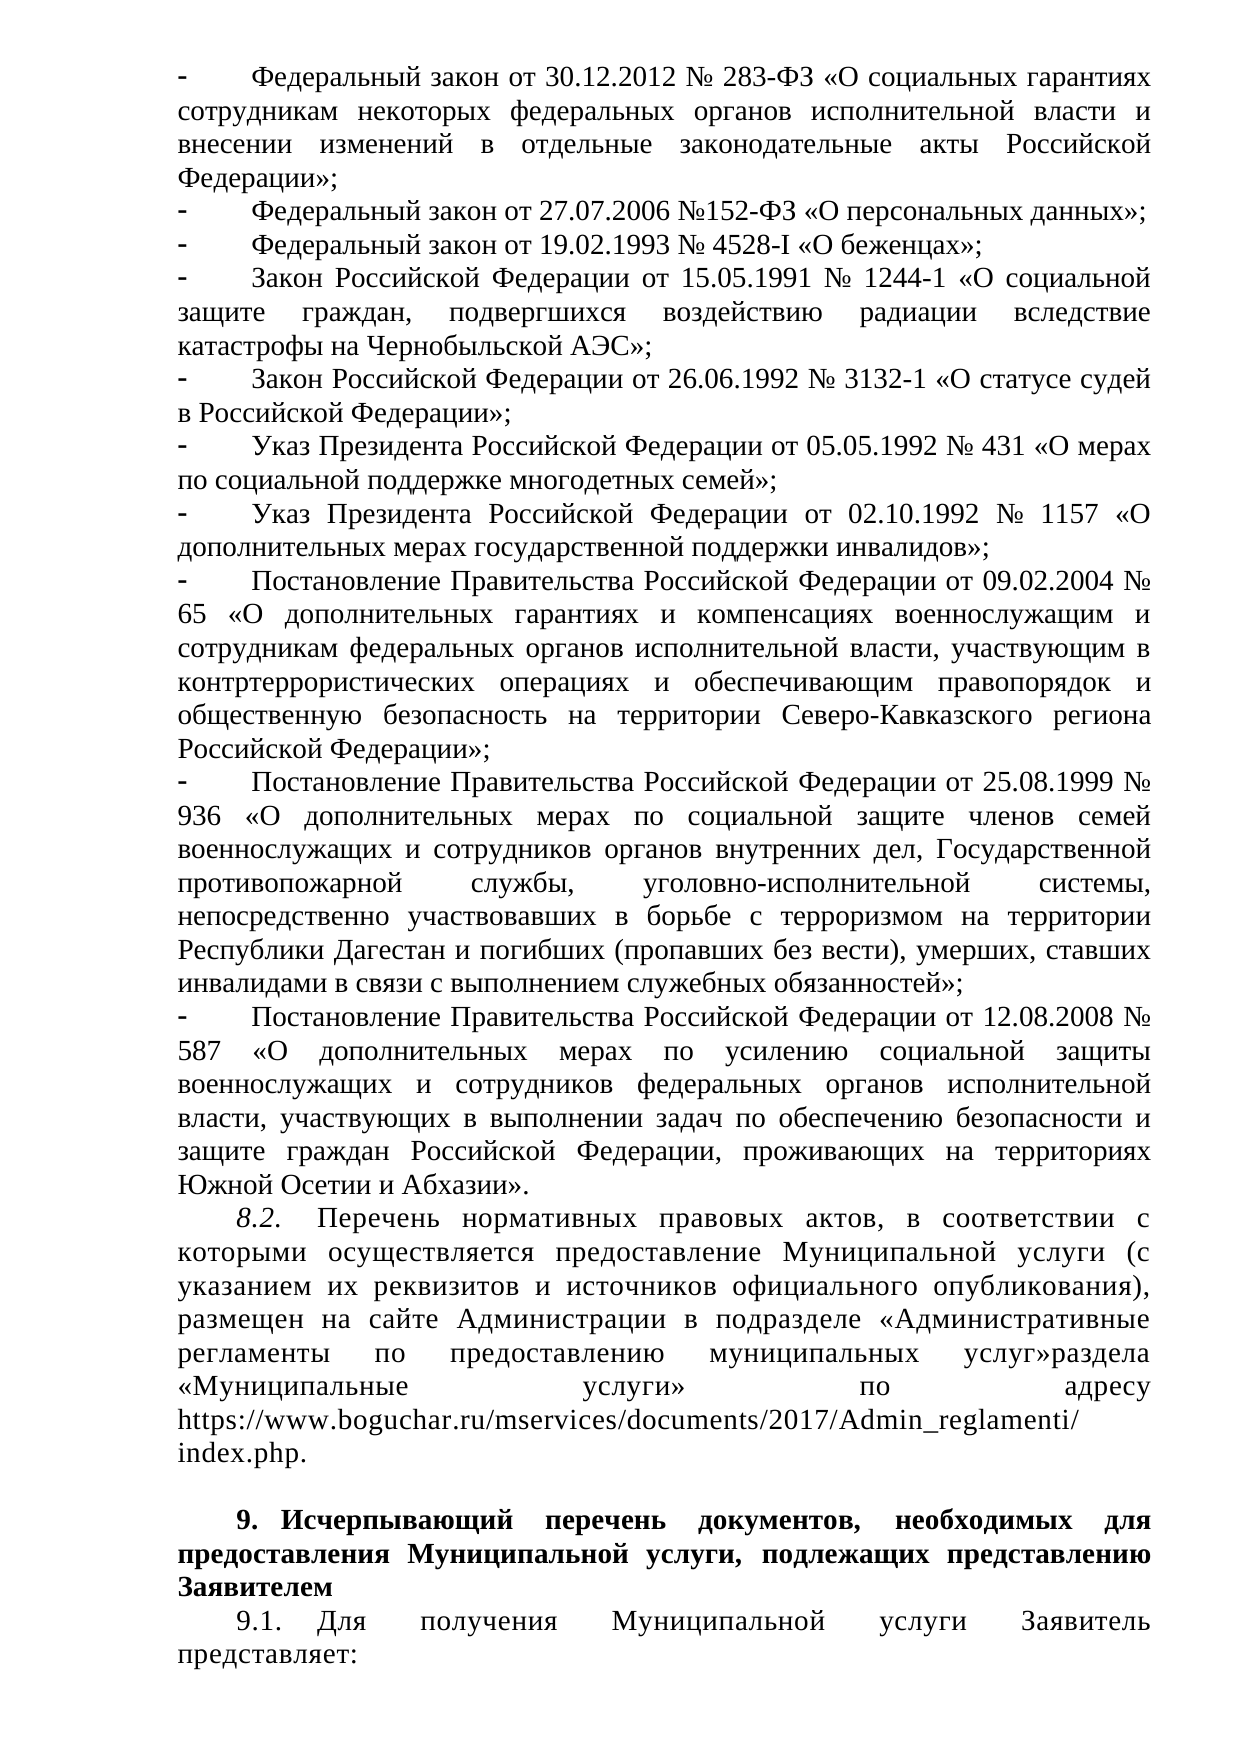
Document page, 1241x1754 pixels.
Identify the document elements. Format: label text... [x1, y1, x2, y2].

list Исчерпывающий перечень документов, необходимых для предоставления Муниципальной услуги, подлежащих представлению Заявителем [177, 1502, 1152, 1603]
list Постановление Правительства Российской Федерации от 09.02.2004 № 65 «О дополнительных гарантиях и компенсациях военнослужащим и сотрудникам федеральных органов исполнительной власти, участвующим в контртеррористических операциях и обеспечивающим правопорядок и общественную безопасность на территории Северо-Кавказского региона Российской Федерации»; [177, 563, 1152, 764]
list Федеральный закон от 27.07.2006 №152-ФЗ «О персональных данных»; [177, 193, 1152, 227]
list Закон Российской Федерации от 15.05.1991 № 1244-1 «О социальной защите граждан, подвергшихся воздействию радиации вследствие катастрофы на Чернобыльской АЭС»; [177, 261, 1152, 361]
list Указ Президента Российской Федерации от 05.05.1992 № 431 «О мерах по социальной поддержке многодетных семей»; [177, 428, 1152, 496]
list Для получения Муниципальной услуги Заявитель представляет: [177, 1603, 1152, 1670]
list Перечень нормативных правовых актов, в соответствии с которыми осуществляется предоставление Муниципальной услуги (с указанием их реквизитов и источников официального опубликования), размещен на сайте Администрации в подразделе «Административные регламенты по предоставлению муниципальных услуг»раздела «Муниципальные услуги» по адресу https://www.boguchar.ru/mservices/documents/2017/Admin_reglamenti/index.php. [177, 1201, 1152, 1469]
list Федеральный закон от 30.12.2012 № 283-ФЗ «О социальных гарантиях сотрудникам некоторых федеральных органов исполнительной власти и внесении изменений в отдельные законодательные акты Российской Федерации»; [177, 59, 1152, 193]
list Федеральный закон от 19.02.1993 № 4528-I «О беженцах»; [177, 227, 1152, 261]
list Постановление Правительства Российской Федерации от 25.08.1999 № 936 «О дополнительных мерах по социальной защите членов семей военнослужащих и сотрудников органов внутренних дел, Государственной противопожарной службы, уголовно-исполнительной системы, непосредственно участвовавших в борьбе с терроризмом на территории Республики Дагестан и погибших (пропавших без вести), умерших, ставших инвалидами в связи с выполнением служебных обязанностей»; [177, 764, 1152, 999]
list Закон Российской Федерации от 26.06.1992 № 3132-1 «О статусе судей в Российской Федерации»; [177, 361, 1152, 428]
list Указ Президента Российской Федерации от 02.10.1992 № 1157 «О дополнительных мерах государственной поддержки инвалидов»; [177, 496, 1152, 563]
list Постановление Правительства Российской Федерации от 12.08.2008 № 587 «О дополнительных мерах по усилению социальной защиты военнослужащих и сотрудников федеральных органов исполнительной власти, участвующих в выполнении задач по обеспечению безопасности и защите граждан Российской Федерации, проживающих на территориях Южной Осетии и Абхазии». [177, 999, 1152, 1201]
